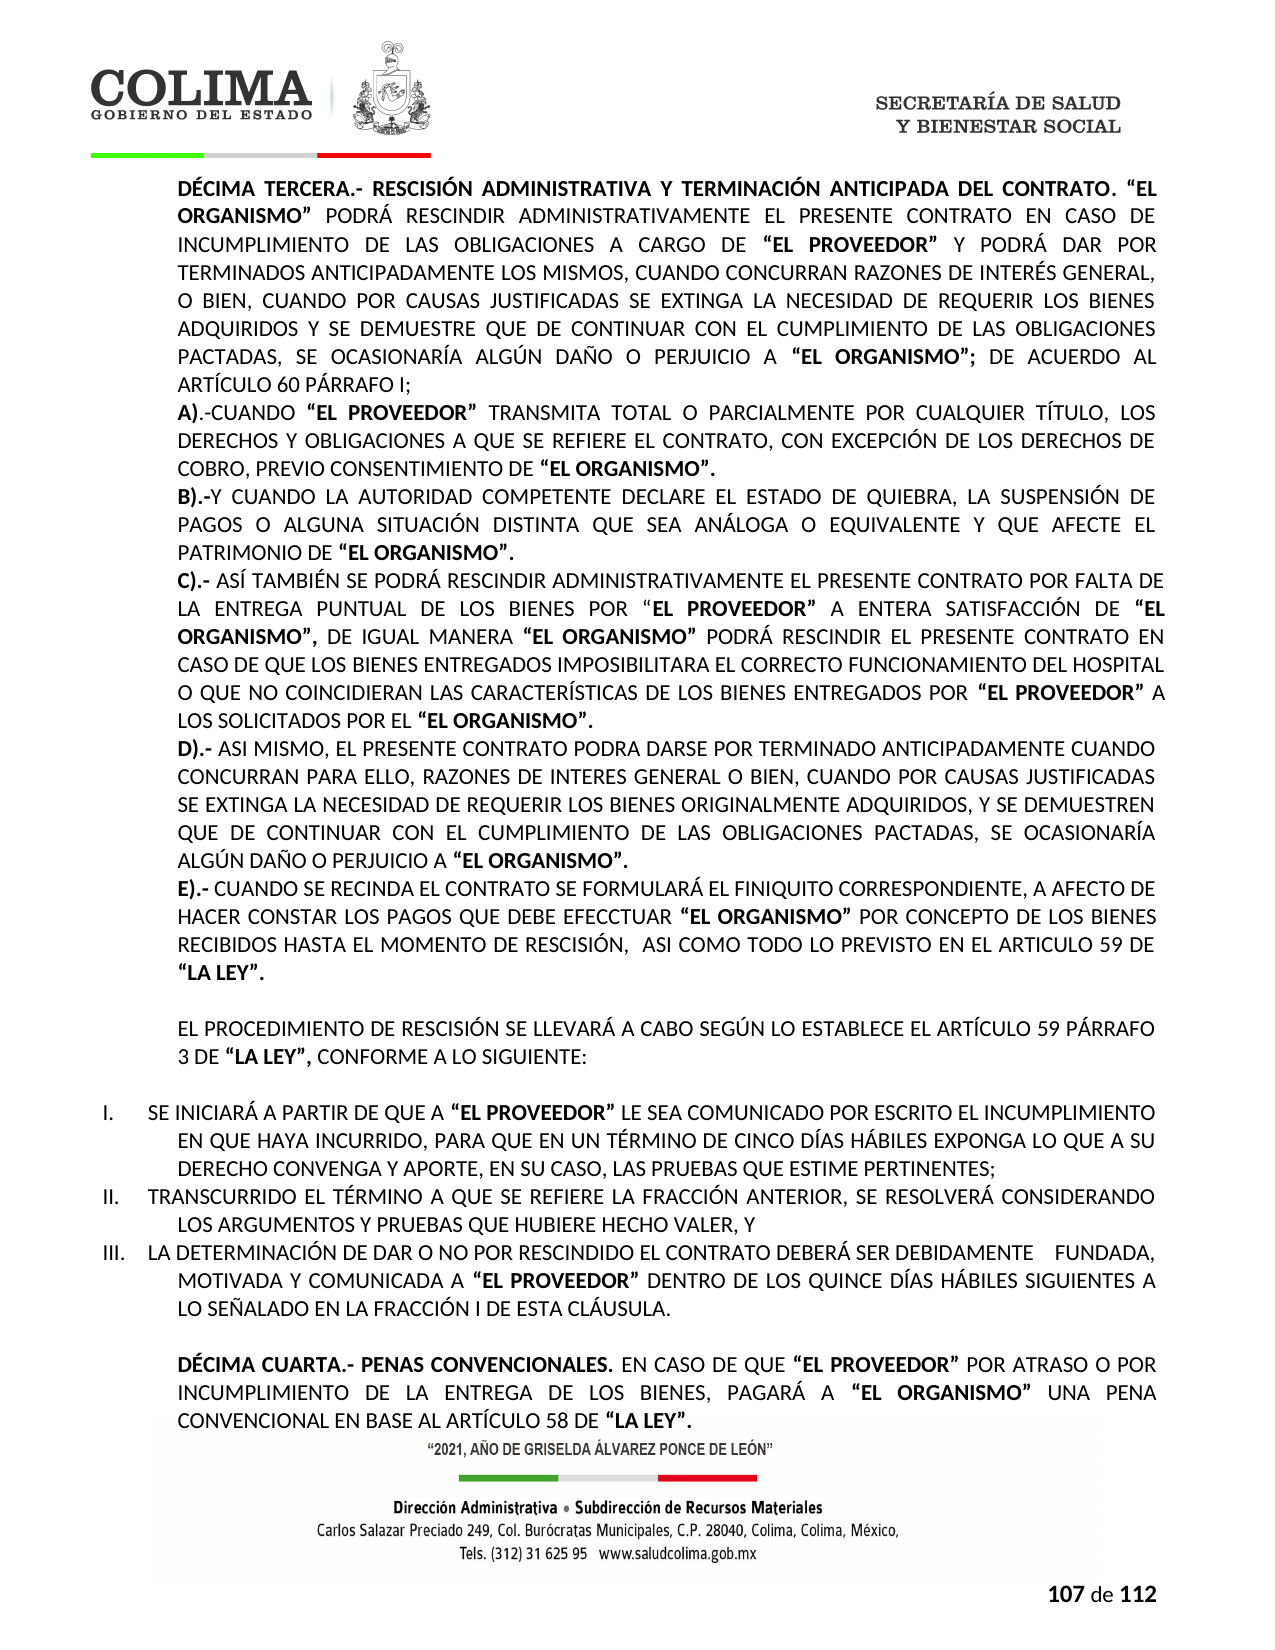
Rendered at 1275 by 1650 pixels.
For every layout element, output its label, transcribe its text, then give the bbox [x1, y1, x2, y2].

list TRANSCURRIDO EL TÉRMINO A QUE SE REFIERE LA FRACCIÓN ANTERIOR, SE RESOLVERÁ CONSIDERANDO LOS ARGUMENTOS Y PRUEBAS QUE HUBIERE HECHO VALER, Y [102, 1182, 1157, 1238]
text E).- CUANDO SE RECINDA EL CONTRATO SE FORMULARÁ EL FINIQUITO CORRESPONDIENTE, A AFECTO DE HACER CONSTAR LOS PAGOS QUE DEBE EFECCTUAR “EL ORGANISMO” POR CONCEPTO DE LOS BIENES RECIBIDOS HASTA EL MOMENTO DE RESCISIÓN, ASI COMO TODO LO PREVISTO EN EL ARTICULO 59 DE “LA LEY”. [177, 874, 1157, 986]
text B).-Y CUANDO LA AUTORIDAD COMPETENTE DECLARE EL ESTADO DE QUIEBRA, LA SUSPENSIÓN DE PAGOS O ALGUNA SITUACIÓN DISTINTA QUE SEA ANÁLOGA O EQUIVALENTE Y QUE AFECTE EL PATRIMONIO DE “EL ORGANISMO”. [177, 482, 1157, 566]
text DÉCIMA TERCERA.- RESCISIÓN ADMINISTRATIVA Y TERMINACIÓN ANTICIPADA DEL CONTRATO. “EL ORGANISMO” PODRÁ RESCINDIR ADMINISTRATIVAMENTE EL PRESENTE CONTRATO EN CASO DE INCUMPLIMIENTO DE LAS OBLIGACIONES A CARGO DE “EL PROVEEDOR” Y PODRÁ DAR POR TERMINADOS ANTICIPADAMENTE LOS MISMOS, CUANDO CONCURRAN RAZONES DE INTERÉS GENERAL, O BIEN, CUANDO POR CAUSAS JUSTIFICADAS SE EXTINGA LA NECESIDAD DE REQUERIR LOS BIENES ADQUIRIDOS Y SE DEMUESTRE QUE DE CONTINUAR CON EL CUMPLIMIENTO DE LAS OBLIGACIONES PACTADAS, SE OCASIONARÍA ALGÚN DAÑO O PERJUICIO A “EL ORGANISMO”; DE ACUERDO AL ARTÍCULO 60 PÁRRAFO I; [177, 174, 1157, 398]
text EL PROCEDIMIENTO DE RESCISIÓN SE LLEVARÁ A CABO SEGÚN LO ESTABLECE EL ARTÍCULO 59 PÁRRAFO 3 DE “LA LEY”, CONFORME A LO SIGUIENTE: [177, 1014, 1157, 1070]
list SE INICIARÁ A PARTIR DE QUE A “EL PROVEEDOR” LE SEA COMUNICADO POR ESCRITO EL INCUMPLIMIENTO EN QUE HAYA INCURRIDO, PARA QUE EN UN TÉRMINO DE CINCO DÍAS HÁBILES EXPONGA LO QUE A SU DERECHO CONVENGA Y APORTE, EN SU CASO, LAS PRUEBAS QUE ESTIME PERTINENTES; [102, 1098, 1157, 1182]
text DÉCIMA CUARTA.- PENAS CONVENCIONALES. EN CASO DE QUE “EL PROVEEDOR” POR ATRASO O POR INCUMPLIMIENTO DE LA ENTREGA DE LOS BIENES, PAGARÁ A “EL ORGANISMO” UNA PENA CONVENCIONAL EN BASE AL ARTÍCULO 58 DE “LA LEY”. [177, 1351, 1157, 1434]
text D).- ASI MISMO, EL PRESENTE CONTRATO PODRA DARSE POR TERMINADO ANTICIPADAMENTE CUANDO CONCURRAN PARA ELLO, RAZONES DE INTERES GENERAL O BIEN, CUANDO POR CAUSAS JUSTIFICADAS SE EXTINGA LA NECESIDAD DE REQUERIR LOS BIENES ORIGINALMENTE ADQUIRIDOS, Y SE DEMUESTREN QUE DE CONTINUAR CON EL CUMPLIMIENTO DE LAS OBLIGACIONES PACTADAS, SE OCASIONARÍA ALGÚN DAÑO O PERJUICIO A “EL ORGANISMO”. [177, 734, 1157, 874]
text A).-CUANDO “EL PROVEEDOR” TRANSMITA TOTAL O PARCIALMENTE POR CUALQUIER TÍTULO, LOS DERECHOS Y OBLIGACIONES A QUE SE REFIERE EL CONTRATO, CON EXCEPCIÓN DE LOS DERECHOS DE COBRO, PREVIO CONSENTIMIENTO DE “EL ORGANISMO”. [177, 398, 1157, 482]
list LA DETERMINACIÓN DE DAR O NO POR RESCINDIDO EL CONTRATO DEBERÁ SER DEBIDAMENTE FUNDADA, MOTIVADA Y COMUNICADA A “EL PROVEEDOR” DENTRO DE LOS QUINCE DÍAS HÁBILES SIGUIENTES A LO SEÑALADO EN LA FRACCIÓN I DE ESTA CLÁUSULA. [102, 1238, 1157, 1322]
picture [0, 31, 1238, 182]
text C).- ASÍ TAMBIÉN SE PODRÁ RESCINDIR ADMINISTRATIVAMENTE EL PRESENTE CONTRATO POR FALTA DE LA ENTREGA PUNTUAL DE LOS BIENES POR “EL PROVEEDOR” A ENTERA SATISFACCIÓN DE “EL ORGANISMO”, DE IGUAL MANERA “EL ORGANISMO” PODRÁ RESCINDIR EL PRESENTE CONTRATO EN CASO DE QUE LOS BIENES ENTREGADOS IMPOSIBILITARA EL CORRECTO FUNCIONAMIENTO DEL HOSPITAL O QUE NO COINCIDIERAN LAS CARACTERÍSTICAS DE LOS BIENES ENTREGADOS POR “EL PROVEEDOR” A LOS SOLICITADOS POR EL “EL ORGANISMO”. [177, 566, 1165, 734]
picture [148, 1411, 1104, 1586]
